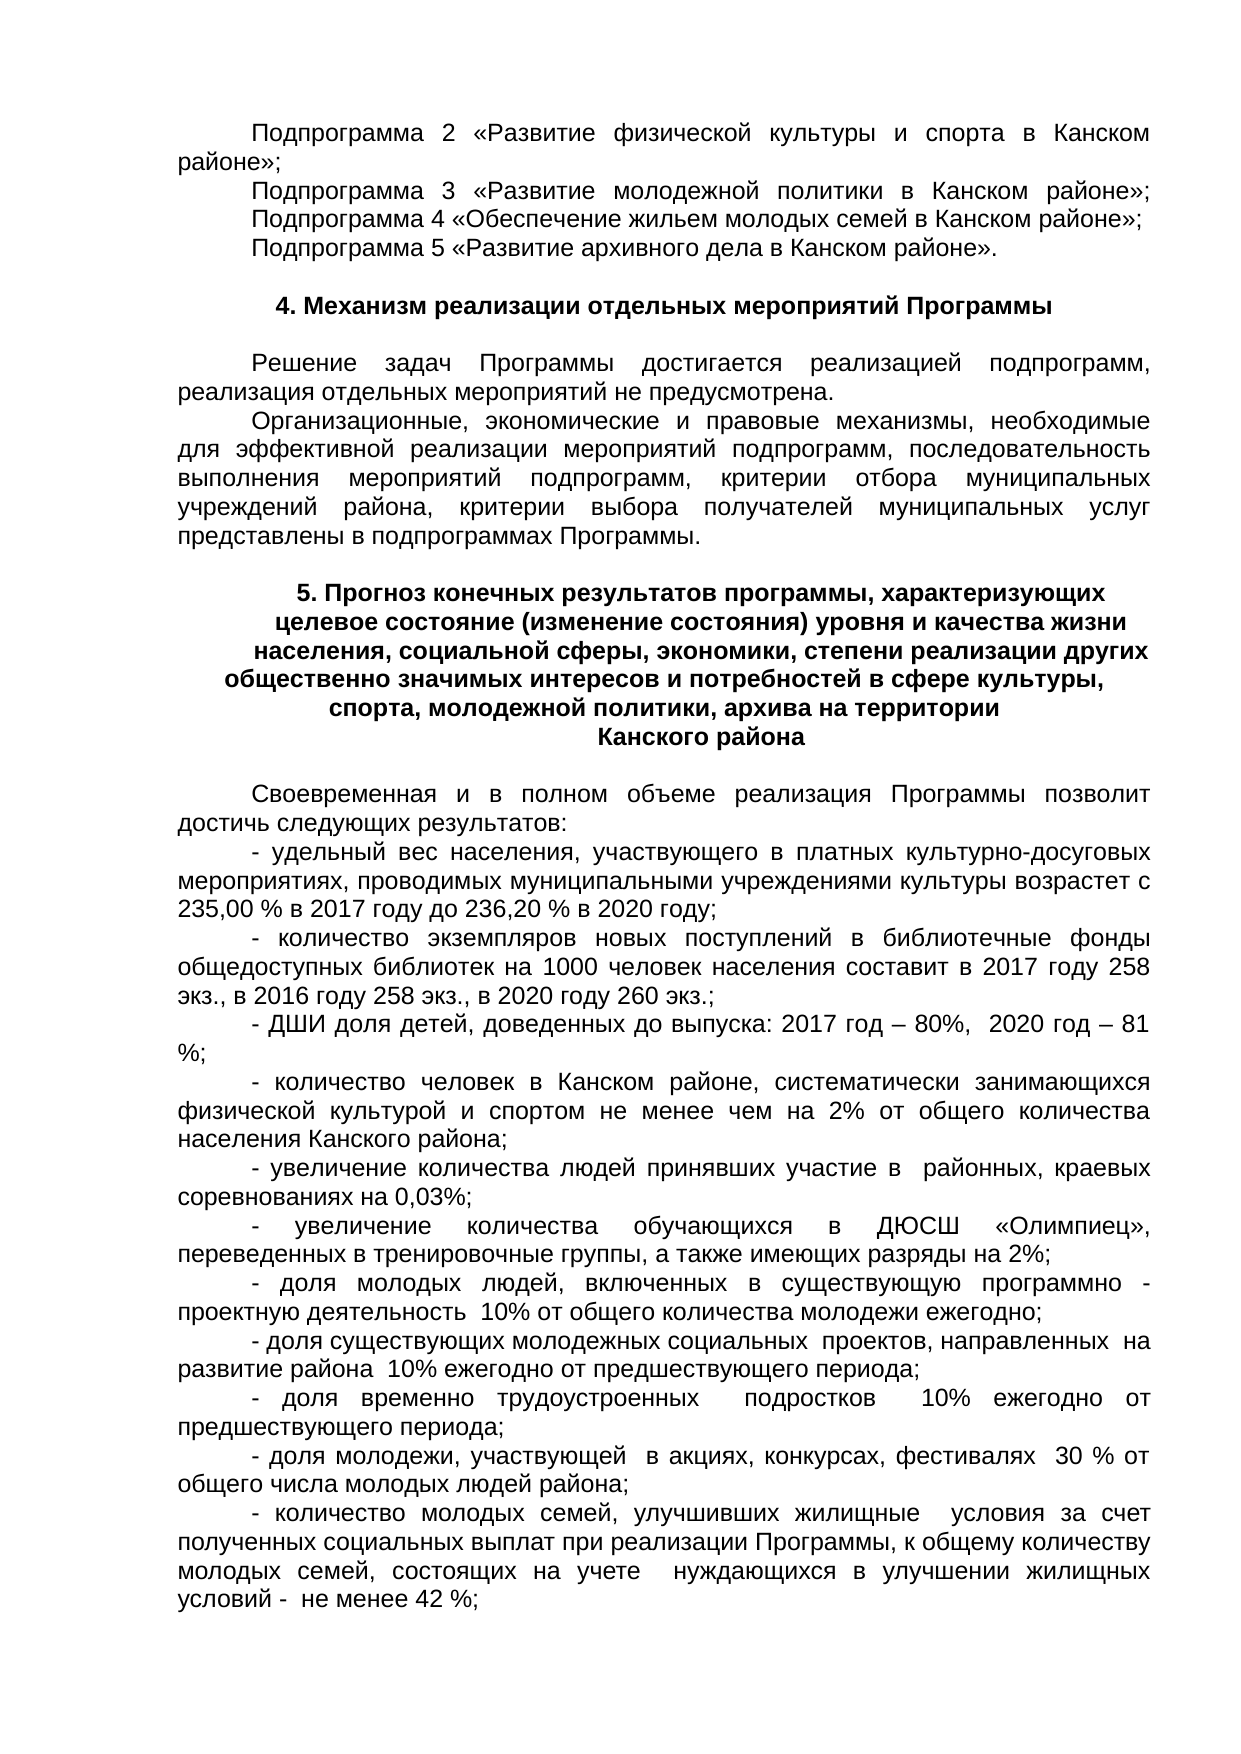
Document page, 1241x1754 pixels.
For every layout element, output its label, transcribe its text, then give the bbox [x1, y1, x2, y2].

text - увеличение количества обучающихся в ДЮСШ «Олимпиец», переведенных в тренировочные группы, а также имеющих разряды на 2%; [177, 1211, 1152, 1268]
text - удельный вес населения, участвующего в платных культурно-досуговых мероприятиях, проводимых муниципальными учреждениями культуры возрастет с 235,00 % в 2017 году до 236,20 % в 2020 году; [177, 837, 1152, 923]
text Подпрограмма 3 «Развитие молодежной политики в Канском районе»; Подпрограмма 4 «Обеспечение жильем молодых семей в Канском районе»; [251, 176, 1152, 233]
text Подпрограмма 2 «Развитие физической культуры и спорта в Канском районе»; [177, 118, 1152, 176]
text - количество человек в Канском районе, систематически занимающихся физической культурой и спортом не менее чем на 2% от общего количества населения Канского района; [177, 1067, 1152, 1153]
text 5. Прогноз конечных результатов программы, характеризующих [177, 578, 1152, 607]
text Организационные, экономические и правовые механизмы, необходимые для эффективной реализации мероприятий подпрограмм, последовательность выполнения мероприятий подпрограмм, критерии отбора муниципальных учреждений района, критерии выбора получателей муниципальных услуг представлены в подпрограммах Программы. [177, 406, 1152, 549]
text - доля существующих молодежных социальных проектов, направленных на развитие района 10% ежегодно от предшествующего периода; [177, 1326, 1152, 1383]
text Канского района [177, 722, 1152, 751]
text - увеличение количества людей принявших участие в районных, краевых соревнованиях на 0,03%; [177, 1153, 1152, 1211]
text - количество молодых семей, улучшивших жилищные условия за счет полученных социальных выплат при реализации Программы, к общему количеству молодых семей, состоящих на учете нуждающихся в улучшении жилищных условий - не менее 42 %; [177, 1498, 1152, 1613]
text Подпрограмма 5 «Развитие архивного дела в Канском районе». [185, 233, 1152, 262]
text Решение задач Программы достигается реализацией подпрограмм, реализация отдельных мероприятий не предусмотрена. [177, 348, 1152, 406]
text населения, социальной сферы, экономики, степени реализации других общественно значимых интересов и потребностей в сфере культуры, спорта, молодежной политики, архива на территории [177, 636, 1152, 722]
text - доля молодых людей, включенных в существующую программно - проектную деятельность 10% от общего количества молодежи ежегодно; [177, 1268, 1152, 1326]
text целевое состояние (изменение состояния) уровня и качества жизни [177, 607, 1152, 636]
text - количество экземпляров новых поступлений в библиотечные фонды общедоступных библиотек на 1000 человек населения составит в 2017 году 258 экз., в 2016 году 258 экз., в 2020 году 260 экз.; [177, 923, 1152, 1009]
text - ДШИ доля детей, доведенных до выпуска: 2017 год – 80%, 2020 год – 81 %; [177, 1009, 1152, 1067]
text - доля временно трудоустроенных подростков 10% ежегодно от предшествующего периода; [177, 1383, 1152, 1441]
text 4. Механизм реализации отдельных мероприятий Программы [177, 291, 1152, 319]
text - доля молодежи, участвующей в акциях, конкурсах, фестивалях 30 % от общего числа молодых людей района; [177, 1441, 1152, 1498]
text Своевременная и в полном объеме реализация Программы позволит достичь следующих результатов: [177, 779, 1152, 837]
